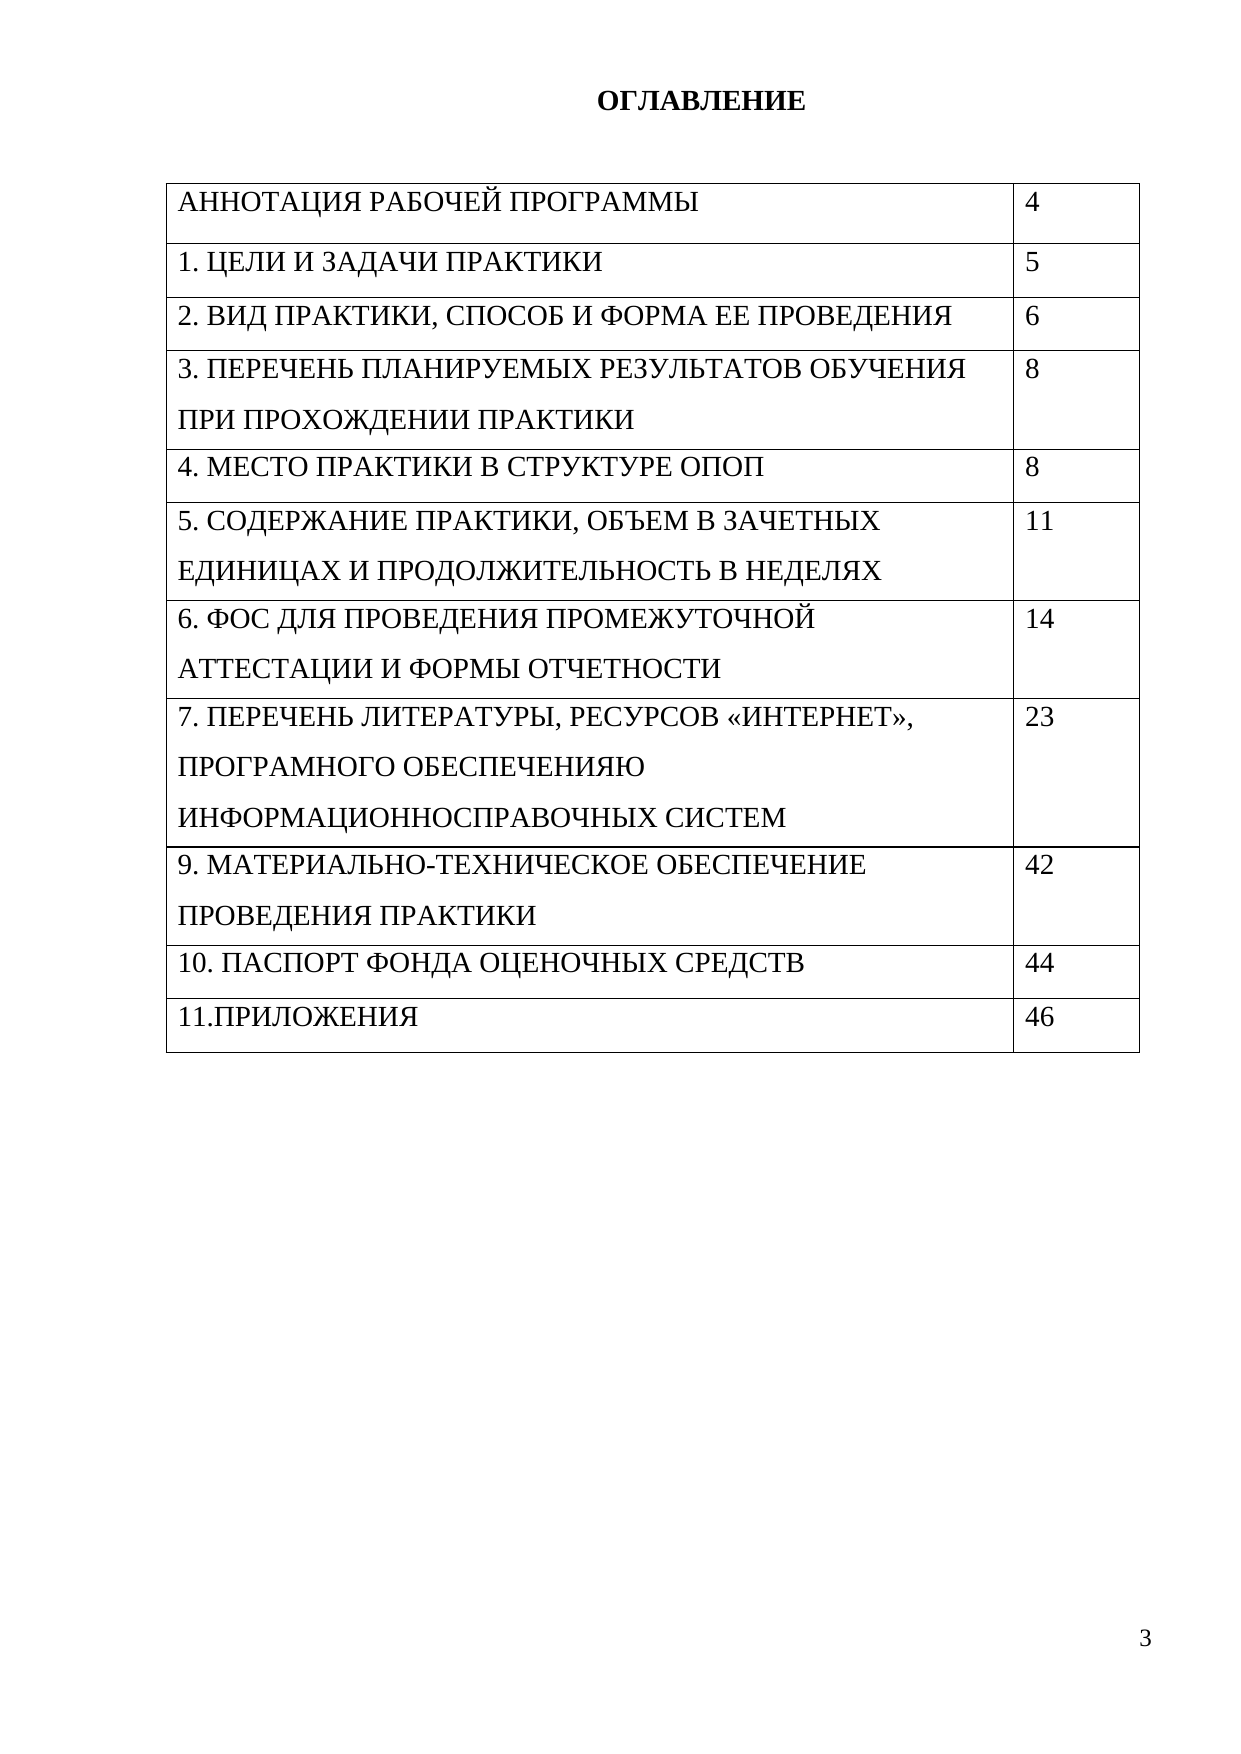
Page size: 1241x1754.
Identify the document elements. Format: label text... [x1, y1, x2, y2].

table_cell 11 [1014, 503, 1139, 600]
table_cell 1. ЦЕЛИ И ЗАДАЧИ ПРАКТИКИ [167, 244, 1013, 297]
table_cell 42 [1014, 848, 1139, 944]
table_cell 5. СОДЕРЖАНИЕ ПРАКТИКИ, ОБЪЕМ В ЗАЧЕТНЫХ ЕДИНИЦАХ И ПРОДОЛЖИТЕЛЬНОСТЬ В НЕДЕЛЯХ [167, 503, 1013, 600]
table_cell 10. ПАСПОРТ ФОНДА ОЦЕНОЧНЫХ СРЕДСТВ [167, 946, 1013, 998]
text ОГЛАВЛЕНИЕ [177, 83, 1152, 116]
table_cell 7. ПЕРЕЧЕНЬ ЛИТЕРАТУРЫ, РЕСУРСОВ «ИНТЕРНЕТ», ПРОГРАМНОГО ОБЕСПЕЧЕНИЯЮ ИНФОРМАЦИОННОСПРАВОЧНЫХ СИСТЕМ [167, 699, 1013, 846]
table_cell 11.ПРИЛОЖЕНИЯ [167, 999, 1013, 1052]
table_cell 8 [1014, 351, 1139, 448]
table_cell 8 [1014, 450, 1139, 502]
table_cell 14 [1014, 601, 1139, 698]
table_cell 44 [1014, 946, 1139, 998]
table_cell 46 [1014, 999, 1139, 1052]
table_cell 6 [1014, 298, 1139, 350]
table_cell 4. МЕСТО ПРАКТИКИ В СТРУКТУРЕ ОПОП [167, 450, 1013, 502]
table_cell 2. ВИД ПРАКТИКИ, СПОСОБ И ФОРМА ЕЕ ПРОВЕДЕНИЯ [167, 298, 1013, 350]
table_cell 6. ФОС ДЛЯ ПРОВЕДЕНИЯ ПРОМЕЖУТОЧНОЙ АТТЕСТАЦИИ И ФОРМЫ ОТЧЕТНОСТИ [167, 601, 1013, 698]
table_cell 23 [1014, 699, 1139, 846]
table_header АННОТАЦИЯ РАБОЧЕЙ ПРОГРАММЫ [167, 184, 1013, 243]
table_cell 5 [1014, 244, 1139, 297]
table_cell 3. ПЕРЕЧЕНЬ ПЛАНИРУЕМЫХ РЕЗУЛЬТАТОВ ОБУЧЕНИЯ ПРИ ПРОХОЖДЕНИИ ПРАКТИКИ [167, 351, 1013, 448]
table_header 4 [1014, 184, 1139, 243]
table_cell 9. МАТЕРИАЛЬНО-ТЕХНИЧЕСКОЕ ОБЕСПЕЧЕНИЕ ПРОВЕДЕНИЯ ПРАКТИКИ [167, 848, 1013, 944]
